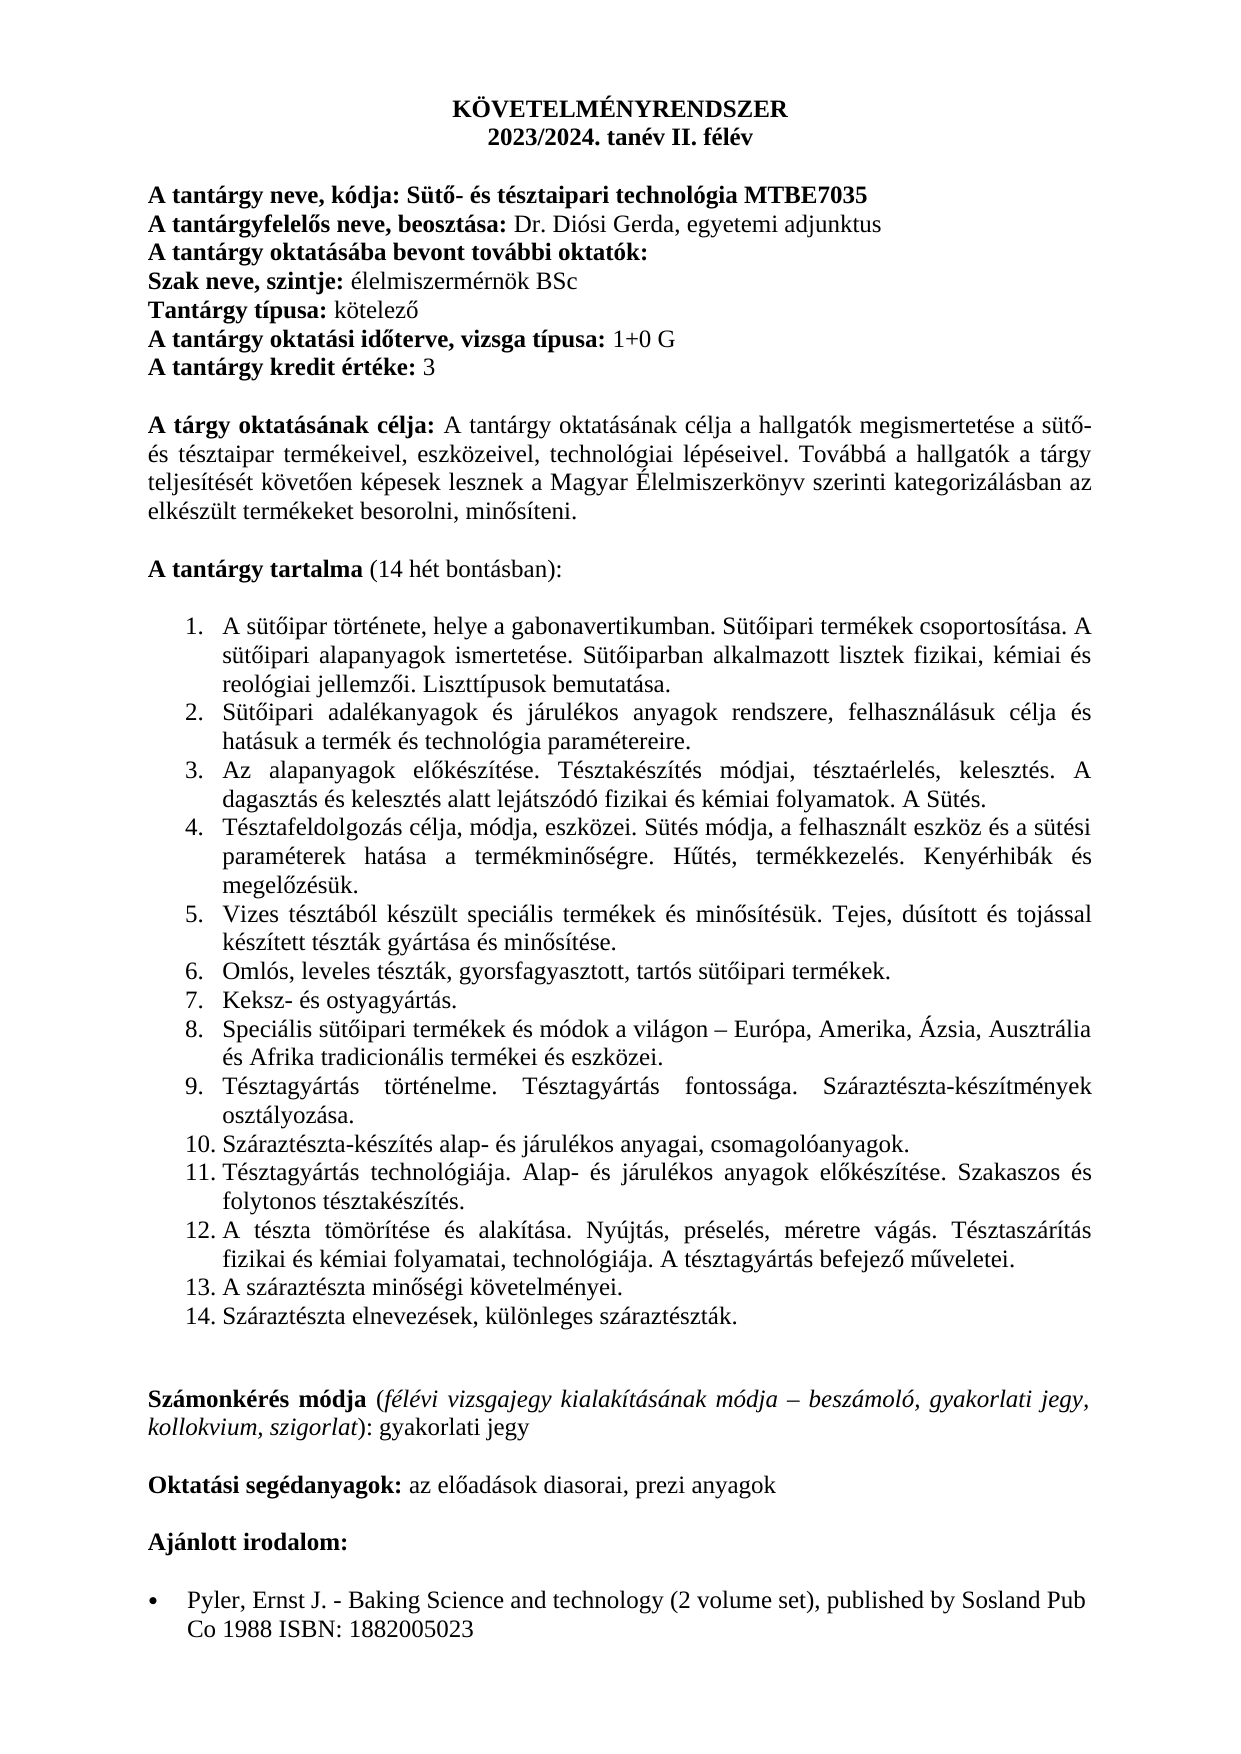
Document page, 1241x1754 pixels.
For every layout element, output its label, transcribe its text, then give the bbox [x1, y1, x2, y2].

text Szak neve, szintje: élelmiszermérnök BSc [148, 266, 1092, 295]
list Keksz- és ostyagyártás. [185, 985, 1092, 1014]
list Száraztészta-készítés alap- és járulékos anyagai, csomagolóanyagok. [185, 1129, 1092, 1157]
list Vizes tésztából készült speciális termékek és minősítésük. Tejes, dúsított és tojással készített tészták gyártása és minősítése. [185, 899, 1092, 956]
list Tésztagyártás technológiája. Alap- és járulékos anyagok előkészítése. Szakaszos és folytonos tésztakészítés. [185, 1157, 1092, 1215]
list Pyler, Ernst J. - Baking Science and technology (2 volume set), published by Sosland Pub Co 1988 ISBN: 1882005023 [149, 1585, 1092, 1643]
text KÖVETELMÉNYRENDSZER [148, 94, 1092, 122]
text A tantárgy kredit értéke: 3 [148, 352, 1092, 381]
list A sütőipar története, helye a gabonavertikumban. Sütőipari termékek csoportosítása. A sütőipari alapanyagok ismertetése. Sütőiparban alkalmazott lisztek fizikai, kémiai és reológiai jellemzői. Liszttípusok bemutatása. [185, 611, 1092, 697]
text Oktatási segédanyagok: az előadások diasorai, prezi anyagok [148, 1470, 1092, 1499]
text Ajánlott irodalom: [148, 1527, 1092, 1556]
list Tésztagyártás történelme. Tésztagyártás fontossága. Száraztészta-készítmények osztályozása. [185, 1071, 1092, 1129]
text A tantárgy neve, kódja: Sütő- és tésztaipari technológia MTBE7035 [148, 180, 1092, 209]
text A tantárgy oktatási időterve, vizsga típusa: 1+0 G [148, 324, 1092, 352]
text Számonkérés módja (félévi vizsgajegy kialakításának módja – beszámoló, gyakorlati jegy, kollokvium, szigorlat): gyakorlati jegy [148, 1384, 1092, 1441]
list Sütőipari adalékanyagok és járulékos anyagok rendszere, felhasználásuk célja és hatásuk a termék és technológia paramétereire. [185, 697, 1092, 755]
text 2023/2024. tanév II. félév [148, 122, 1092, 151]
list A száraztészta minőségi követelményei. [185, 1272, 1092, 1301]
text Tantárgy típusa: kötelező [148, 295, 1092, 324]
text A tárgy oktatásának célja: A tantárgy oktatásának célja a hallgatók megismertetése a sütő- és tésztaipar termékeivel, eszközeivel, technológiai lépéseivel. Továbbá a hallgatók a tárgy teljesítését követően képesek lesznek a Magyar Élelmiszerkönyv szerinti kategorizálásban az elkészült termékeket besorolni, minősíteni. [148, 410, 1092, 525]
text A tantárgyfelelős neve, beosztása: Dr. Diósi Gerda, egyetemi adjunktus [148, 209, 1092, 237]
list A tészta tömörítése és alakítása. Nyújtás, préselés, méretre vágás. Tésztaszárítás fizikai és kémiai folyamatai, technológiája. A tésztagyártás befejező műveletei. [185, 1215, 1092, 1272]
list Omlós, leveles tészták, gyorsfagyasztott, tartós sütőipari termékek. [185, 956, 1092, 985]
list Speciális sütőipari termékek és módok a világon – Európa, Amerika, Ázsia, Ausztrália és Afrika tradicionális termékei és eszközei. [185, 1014, 1092, 1071]
list Száraztészta elnevezések, különleges száraztészták. [185, 1301, 1092, 1330]
text A tantárgy oktatásába bevont további oktatók: [148, 237, 1092, 266]
text A tantárgy tartalma (14 hét bontásban): [148, 554, 1092, 582]
list Az alapanyagok előkészítése. Tésztakészítés módjai, tésztaérlelés, kelesztés. A dagasztás és kelesztés alatt lejátszódó fizikai és kémiai folyamatok. A Sütés. [185, 755, 1092, 812]
list Tésztafeldolgozás célja, módja, eszközei. Sütés módja, a felhasznált eszköz és a sütési paraméterek hatása a termékminőségre. Hűtés, termékkezelés. Kenyérhibák és megelőzésük. [185, 812, 1092, 899]
